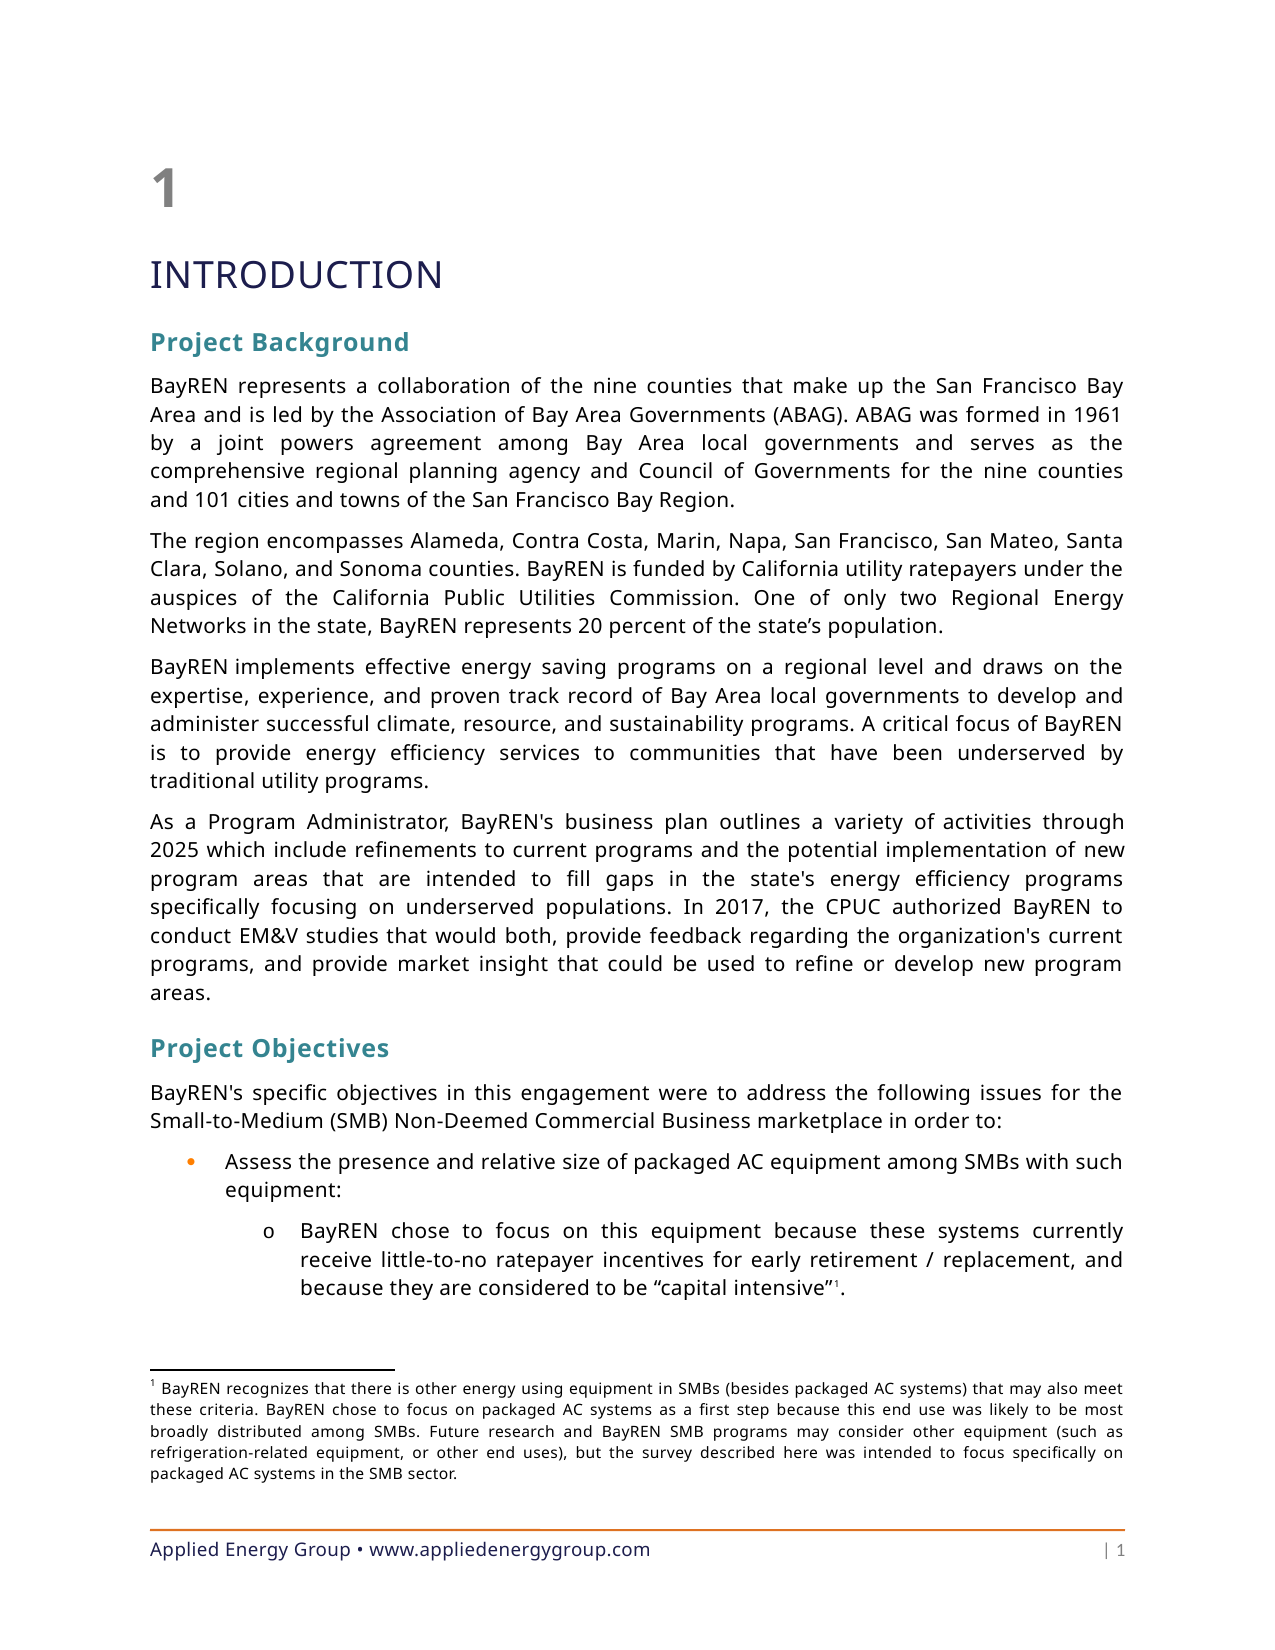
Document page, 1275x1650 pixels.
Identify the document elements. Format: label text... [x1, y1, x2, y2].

subtitle Project Background [150, 325, 1125, 359]
list Assess the presence and relative size of packaged AC equipment among SMBs with such equipment: [187, 1147, 1125, 1204]
subtitle Project Objectives [150, 1031, 1125, 1065]
text BayREN represents a collaboration of the nine counties that make up the San Francisco Bay Area and is led by the Association of Bay Area Governments (ABAG). ABAG was formed in 1961 by a joint powers agreement among Bay Area local governments and serves as the comprehensive regional planning agency and Council of Governments for the nine counties and 101 cities and towns of the San Francisco Bay Region. [150, 371, 1125, 513]
text As a Program Administrator, BayREN's business plan outlines a variety of activities through 2025 which include refinements to current programs and the potential implementation of new program areas that are intended to fill gaps in the state's energy efficiency programs specifically focusing on underserved populations. In 2017, the CPUC authorized BayREN to conduct EM&V studies that would both, provide feedback regarding the organization's current programs, and provide market insight that could be used to refine or develop new program areas. [150, 807, 1125, 1006]
text The region encompasses Alameda, Contra Costa, Marin, Napa, San Francisco, San Mateo, Santa Clara, Solano, and Sonoma counties. BayREN is funded by California utility ratepayers under the auspices of the California Public Utilities Commission. One of only two Regional Energy Networks in the state, BayREN represents 20 percent of the state’s population. [150, 526, 1125, 640]
text BayREN implements effective energy saving programs on a regional level and draws on the expertise, experience, and proven track record of Bay Area local governments to develop and administer successful climate, resource, and sustainability programs. A critical focus of BayREN is to provide energy efficiency services to communities that have been underserved by traditional utility programs. [150, 652, 1125, 794]
list BayREN chose to focus on this equipment because these systems currently receive little-to-no ratepayer incentives for early retirement / replacement, and because they are considered to be “capital intensive”. [262, 1216, 1125, 1302]
title Introduction [150, 249, 1125, 300]
list BayREN's specific objectives in this engagement were to address the following issues for the Small-to-Medium (SMB) Non-Deemed Commercial Business marketplace in order to: [150, 1078, 1125, 1134]
